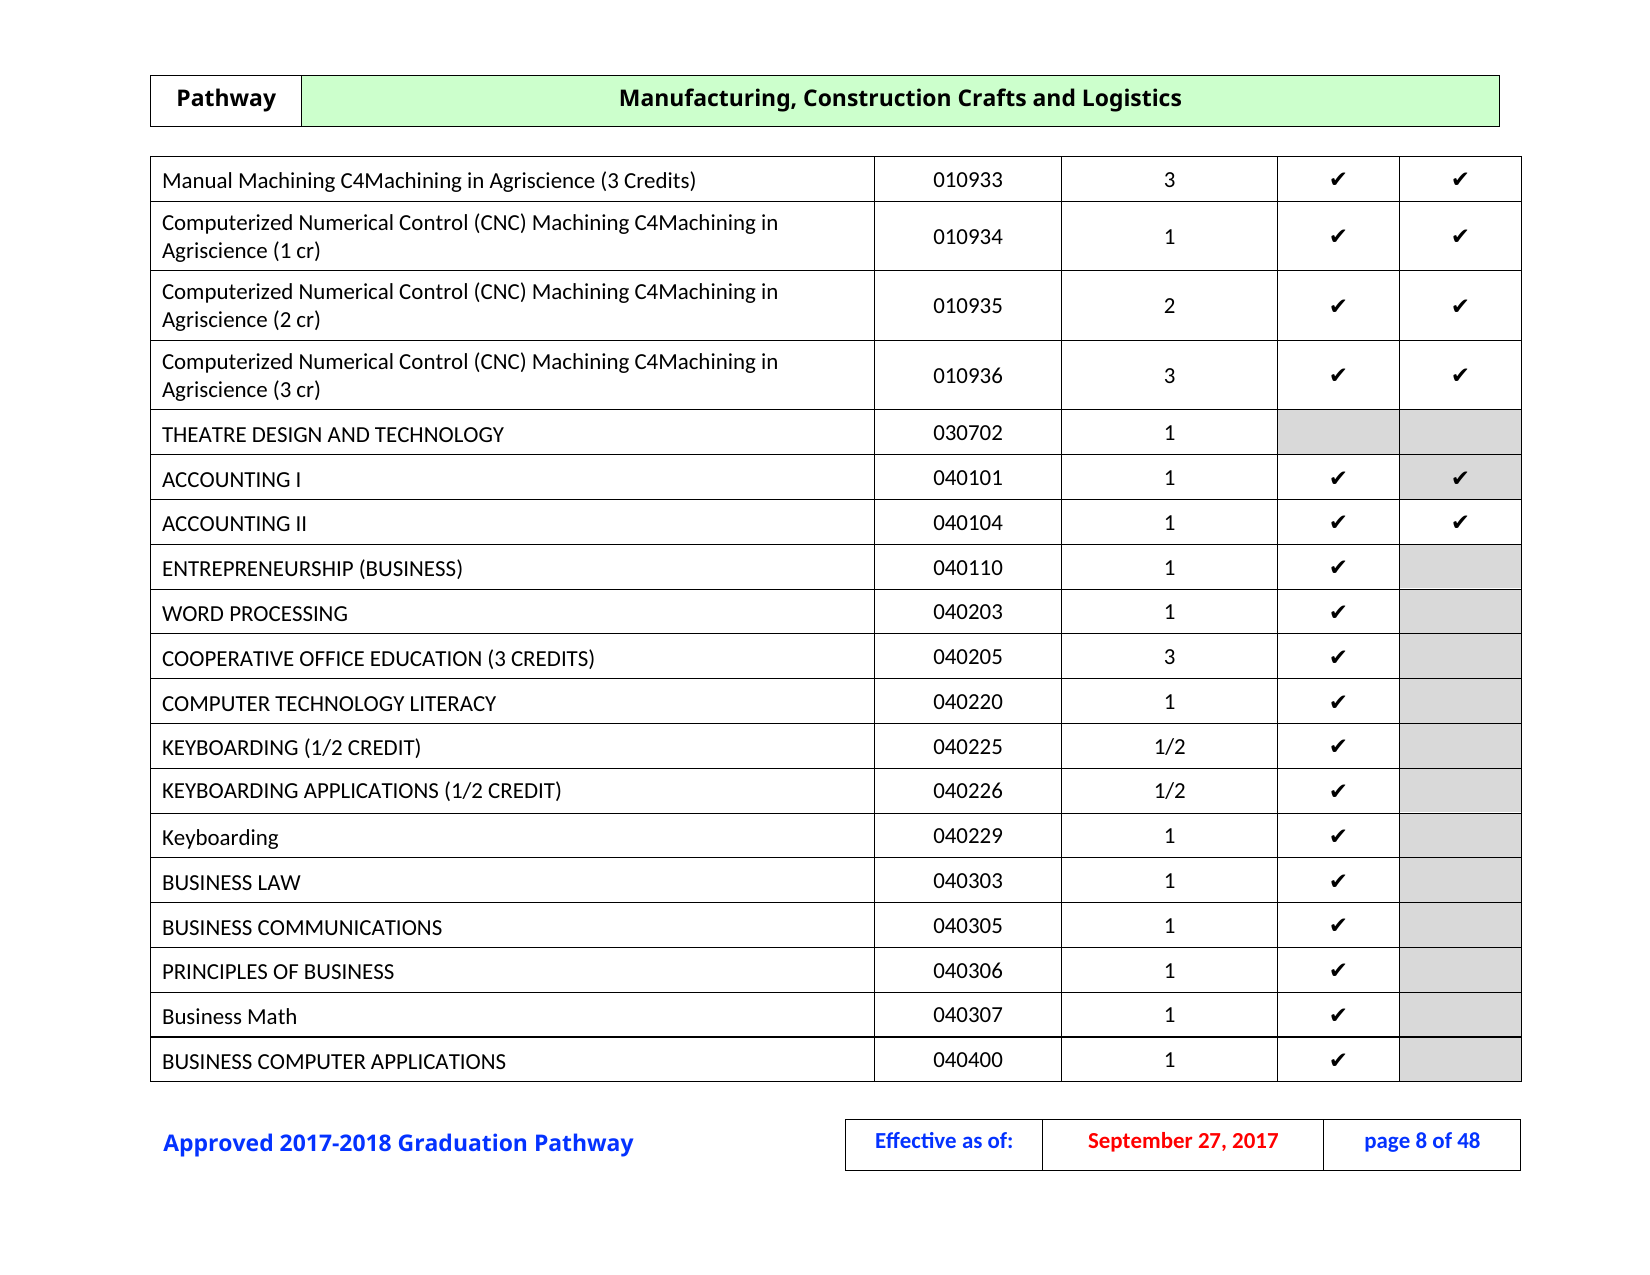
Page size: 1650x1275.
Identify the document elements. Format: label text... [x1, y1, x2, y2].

table_cell 3 [1062, 341, 1277, 409]
table_cell PRINCIPLES OF BUSINESS [151, 948, 874, 992]
table_cell ✔ [1278, 634, 1399, 678]
table_cell ✔ [1400, 157, 1521, 201]
table_cell [1400, 679, 1521, 723]
table_cell KEYBOARDING (1/2 CREDIT) [151, 724, 874, 768]
table_cell WORD PROCESSING [151, 590, 874, 633]
table_cell ✔ [1278, 545, 1399, 588]
table_cell 040400 [875, 1038, 1061, 1081]
table_cell 010934 [875, 202, 1061, 270]
table_cell 1 [1062, 903, 1277, 947]
table_cell 1 [1062, 410, 1277, 454]
table_cell 1 [1062, 814, 1277, 857]
table_cell [1400, 410, 1521, 454]
table_cell [1400, 769, 1521, 812]
table_cell [1400, 634, 1521, 678]
table_cell 1 [1062, 455, 1277, 499]
table_cell [1400, 724, 1521, 768]
table_cell ACCOUNTING I [151, 455, 874, 499]
table_cell [1278, 410, 1399, 454]
table_cell ✔ [1400, 202, 1521, 270]
table_cell [1400, 993, 1521, 1036]
table_cell KEYBOARDING APPLICATIONS (1/2 CREDIT) [151, 769, 874, 812]
table_cell 040226 [875, 769, 1061, 812]
table_cell COOPERATIVE OFFICE EDUCATION (3 CREDITS) [151, 634, 874, 678]
table_cell 3 [1062, 634, 1277, 678]
table_cell 1 [1062, 590, 1277, 633]
table_cell ✔ [1278, 500, 1399, 544]
table_cell 1 [1062, 1038, 1277, 1081]
table_cell 010936 [875, 341, 1061, 409]
table_cell 1/2 [1062, 724, 1277, 768]
table_cell 040306 [875, 948, 1061, 992]
table_cell 040307 [875, 993, 1061, 1036]
table_cell [1400, 814, 1521, 857]
table_cell ✔ [1278, 769, 1399, 812]
table_cell 1 [1062, 679, 1277, 723]
table_cell ✔ [1278, 858, 1399, 902]
table_cell Manual Machining C4Machining in Agriscience (3 Credits) [151, 157, 874, 201]
table_cell COMPUTER TECHNOLOGY LITERACY [151, 679, 874, 723]
table_cell BUSINESS COMMUNICATIONS [151, 903, 874, 947]
table_cell ✔ [1278, 814, 1399, 857]
table_cell 040220 [875, 679, 1061, 723]
table_cell ✔ [1278, 679, 1399, 723]
table_cell Business Math [151, 993, 874, 1036]
table_cell [1400, 1038, 1521, 1081]
table_cell [1400, 858, 1521, 902]
table_cell Computerized Numerical Control (CNC) Machining C4Machining in Agriscience (2 cr) [151, 271, 874, 340]
table_cell ACCOUNTING II [151, 500, 874, 544]
table_cell Computerized Numerical Control (CNC) Machining C4Machining in Agriscience (3 cr) [151, 341, 874, 409]
table_cell 040229 [875, 814, 1061, 857]
table_cell ✔ [1400, 455, 1521, 499]
table_cell 040203 [875, 590, 1061, 633]
table_cell 040303 [875, 858, 1061, 902]
table_cell [1400, 948, 1521, 992]
table_cell ✔ [1278, 1038, 1399, 1081]
table_cell ✔ [1278, 157, 1399, 201]
table_cell 040110 [875, 545, 1061, 588]
table_cell Keyboarding [151, 814, 874, 857]
table_cell 010933 [875, 157, 1061, 201]
table_cell 1 [1062, 993, 1277, 1036]
table_cell Computerized Numerical Control (CNC) Machining C4Machining in Agriscience (1 cr) [151, 202, 874, 270]
table_cell ✔ [1400, 271, 1521, 340]
table_cell 3 [1062, 157, 1277, 201]
table_cell 040205 [875, 634, 1061, 678]
table_cell 1 [1062, 858, 1277, 902]
table_cell 1 [1062, 545, 1277, 588]
table_cell 010935 [875, 271, 1061, 340]
table_cell ENTREPRENEURSHIP (BUSINESS) [151, 545, 874, 588]
table_cell ✔ [1400, 500, 1521, 544]
table_cell ✔ [1278, 271, 1399, 340]
table_cell ✔ [1400, 341, 1521, 409]
table_cell 1 [1062, 202, 1277, 270]
table_cell 1 [1062, 500, 1277, 544]
table_cell ✔ [1278, 724, 1399, 768]
table_cell [1400, 903, 1521, 947]
table_cell 040225 [875, 724, 1061, 768]
table_cell ✔ [1278, 590, 1399, 633]
table_cell 030702 [875, 410, 1061, 454]
table_cell 2 [1062, 271, 1277, 340]
table_cell ✔ [1278, 455, 1399, 499]
table_cell ✔ [1278, 341, 1399, 409]
table_cell 1/2 [1062, 769, 1277, 812]
table_cell BUSINESS COMPUTER APPLICATIONS [151, 1038, 874, 1081]
table_cell [1400, 545, 1521, 588]
table_cell ✔ [1278, 903, 1399, 947]
table_cell ✔ [1278, 948, 1399, 992]
table_cell 040101 [875, 455, 1061, 499]
table_cell [1400, 590, 1521, 633]
table_cell THEATRE DESIGN AND TECHNOLOGY [151, 410, 874, 454]
table_cell BUSINESS LAW [151, 858, 874, 902]
table_cell 040305 [875, 903, 1061, 947]
table_cell ✔ [1278, 202, 1399, 270]
table_cell 040104 [875, 500, 1061, 544]
table_cell 1 [1062, 948, 1277, 992]
table_cell ✔ [1278, 993, 1399, 1036]
